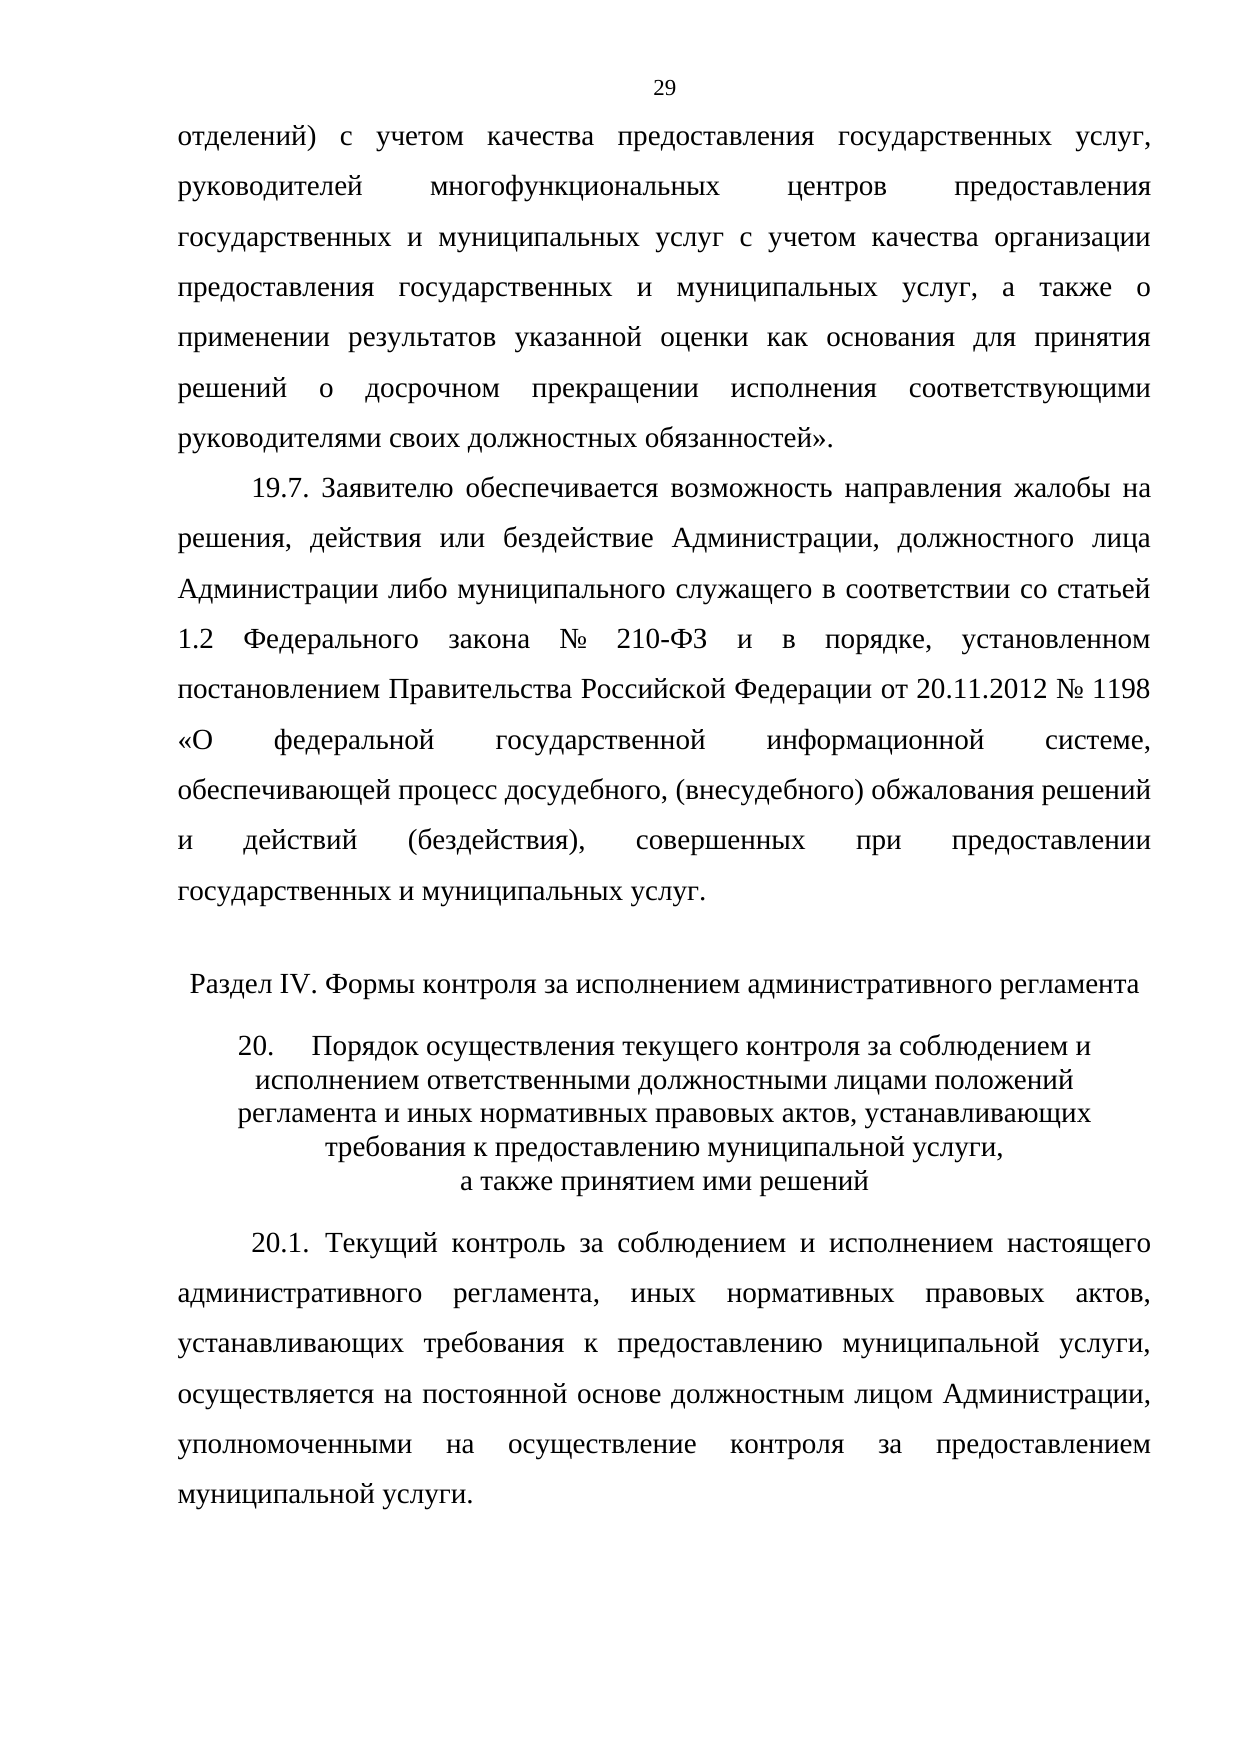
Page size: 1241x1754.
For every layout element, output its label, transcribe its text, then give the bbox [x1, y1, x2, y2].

text регламента и иных нормативных правовых актов, устанавливающих требования к предоставлению муниципальной услуги, [177, 1096, 1152, 1163]
text 20. Порядок осуществления текущего контроля за соблюдением и исполнением ответственными должностными лицами положений [177, 1028, 1152, 1096]
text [177, 118, 1152, 453]
text а также принятием ими решений [177, 1163, 1152, 1196]
text 19.7. Заявителю обеспечивается возможность направления жалобы на решения, действия или бездействие Администрации, должностного лица Администрации либо муниципального служащего в соответствии со статьей 1.2 Федерального закона № 210-ФЗ и в порядке, установленном постановлением Правительства Российской Федерации от 20.11.2012 № 1198 «О федеральной государственной информационной системе, обеспечивающей процесс досудебного, (внесудебного) обжалования решений и действий (бездействия), совершенных при предоставлении государственных и муниципальных услуг. [177, 470, 1152, 906]
text 20.1. Текущий контроль за соблюдением и исполнением настоящего административного регламента, иных нормативных правовых актов, устанавливающих требования к предоставлению муниципальной услуги, осуществляется на постоянной основе должностным лицом Администрации, уполномоченными на осуществление контроля за предоставлением муниципальной услуги. [177, 1225, 1152, 1510]
text Раздел IV. Формы контроля за исполнением административного регламента [177, 966, 1152, 1000]
